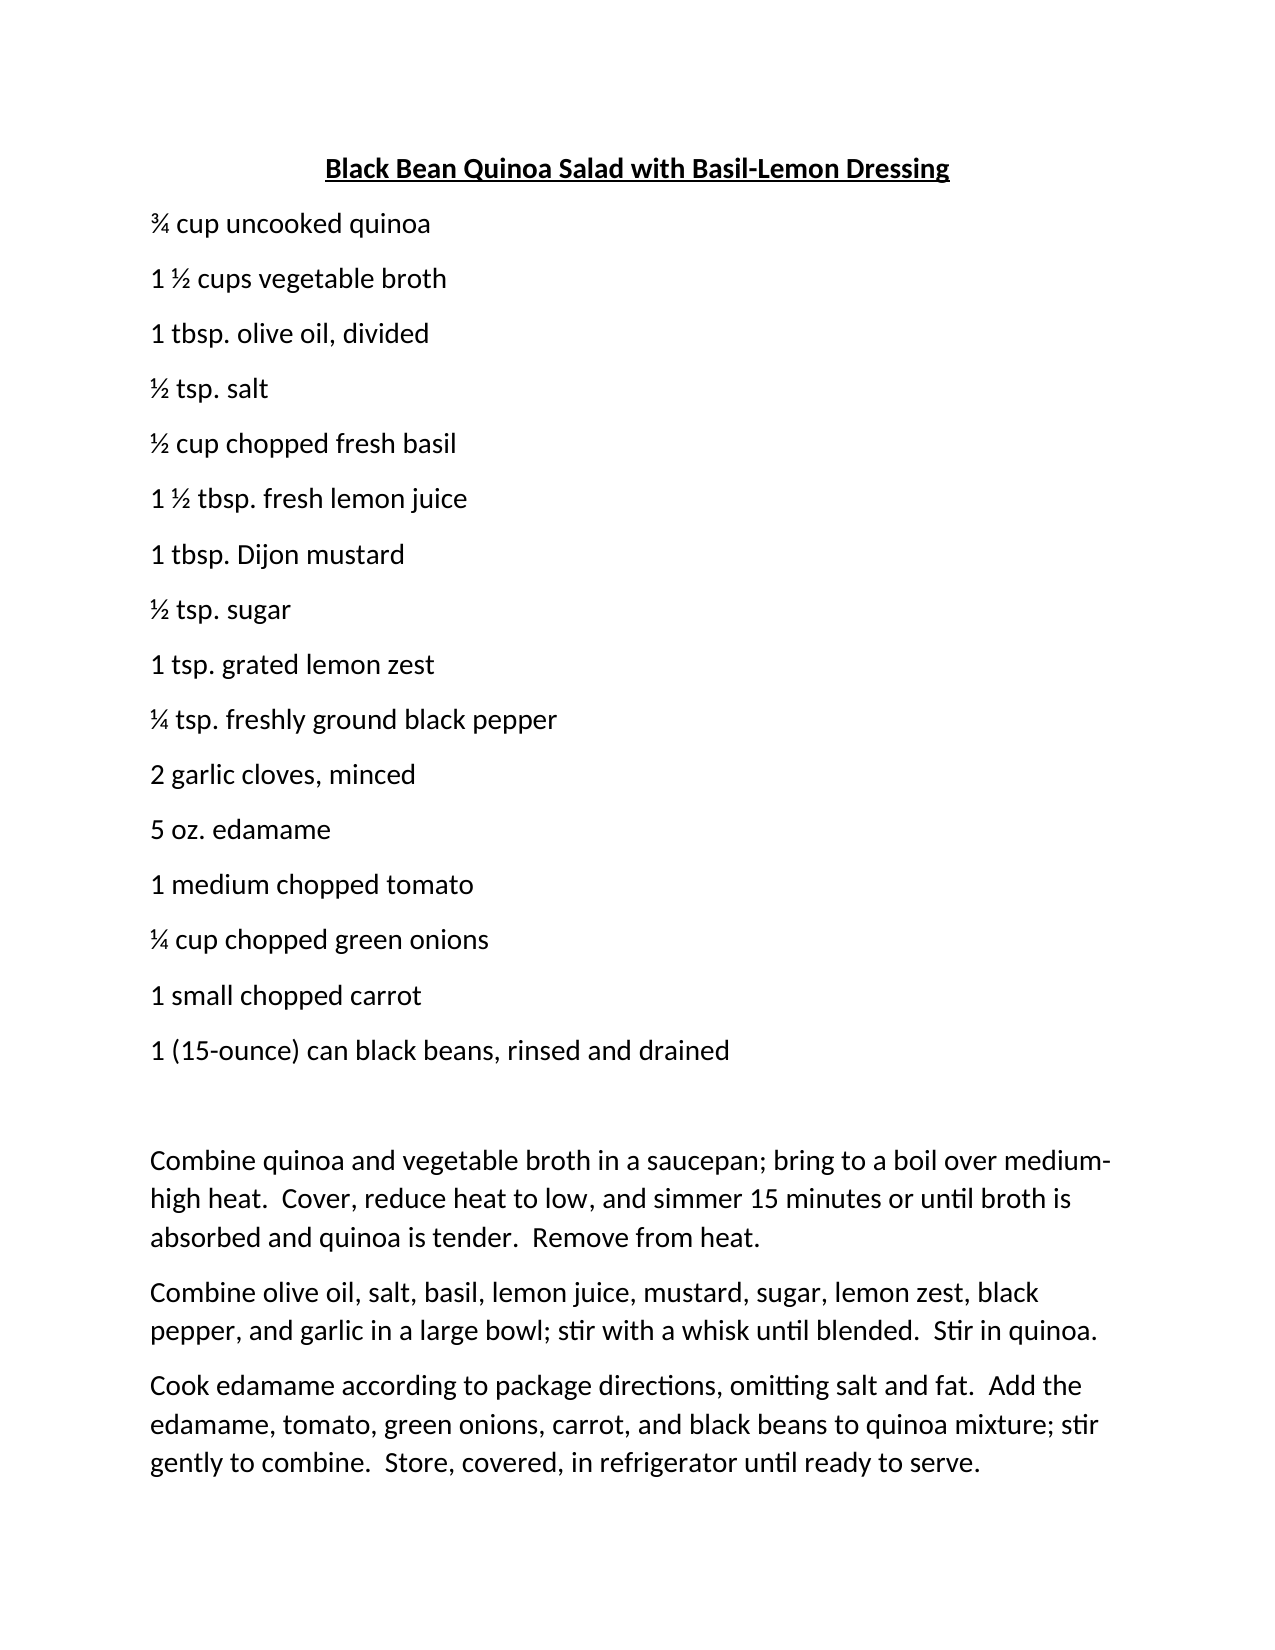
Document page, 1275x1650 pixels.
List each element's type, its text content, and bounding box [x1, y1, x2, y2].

text 1 medium chopped tomato [150, 866, 1125, 902]
text 1 ½ cups vegetable broth [150, 260, 1125, 296]
text Combine olive oil, salt, basil, lemon juice, mustard, sugar, lemon zest, black pepper, and garlic in a large bowl; stir with a whisk until blended. Stir in quinoa. [150, 1274, 1125, 1348]
text ¼ cup chopped green onions [150, 921, 1125, 957]
text 1 tbsp. olive oil, divided [150, 315, 1125, 351]
text Cook edamame according to package directions, omitting salt and fat. Add the edamame, tomato, green onions, carrot, and black beans to quinoa mixture; stir gently to combine. Store, covered, in refrigerator until ready to serve. [150, 1367, 1125, 1480]
text ¼ tsp. freshly ground black pepper [150, 701, 1125, 737]
text 5 oz. edamame [150, 811, 1125, 847]
text Black Bean Quinoa Salad with Basil-Lemon Dressing [150, 150, 1125, 186]
text Combine quinoa and vegetable broth in a saucepan; bring to a boil over medium-high heat. Cover, reduce heat to low, and simmer 15 minutes or until broth is absorbed and quinoa is tender. Remove from heat. [150, 1142, 1125, 1254]
text ¾ cup uncooked quinoa [150, 205, 1125, 241]
text 1 tbsp. Dijon mustard [150, 536, 1125, 571]
text ½ cup chopped fresh basil [150, 426, 1125, 461]
text 2 garlic cloves, minced [150, 756, 1125, 792]
text 1 ½ tbsp. fresh lemon juice [150, 481, 1125, 516]
text 1 (15-ounce) can black beans, rinsed and drained [150, 1032, 1125, 1067]
text ½ tsp. sugar [150, 591, 1125, 626]
text ½ tsp. salt [150, 370, 1125, 406]
text 1 tsp. grated lemon zest [150, 646, 1125, 682]
text 1 small chopped carrot [150, 977, 1125, 1012]
